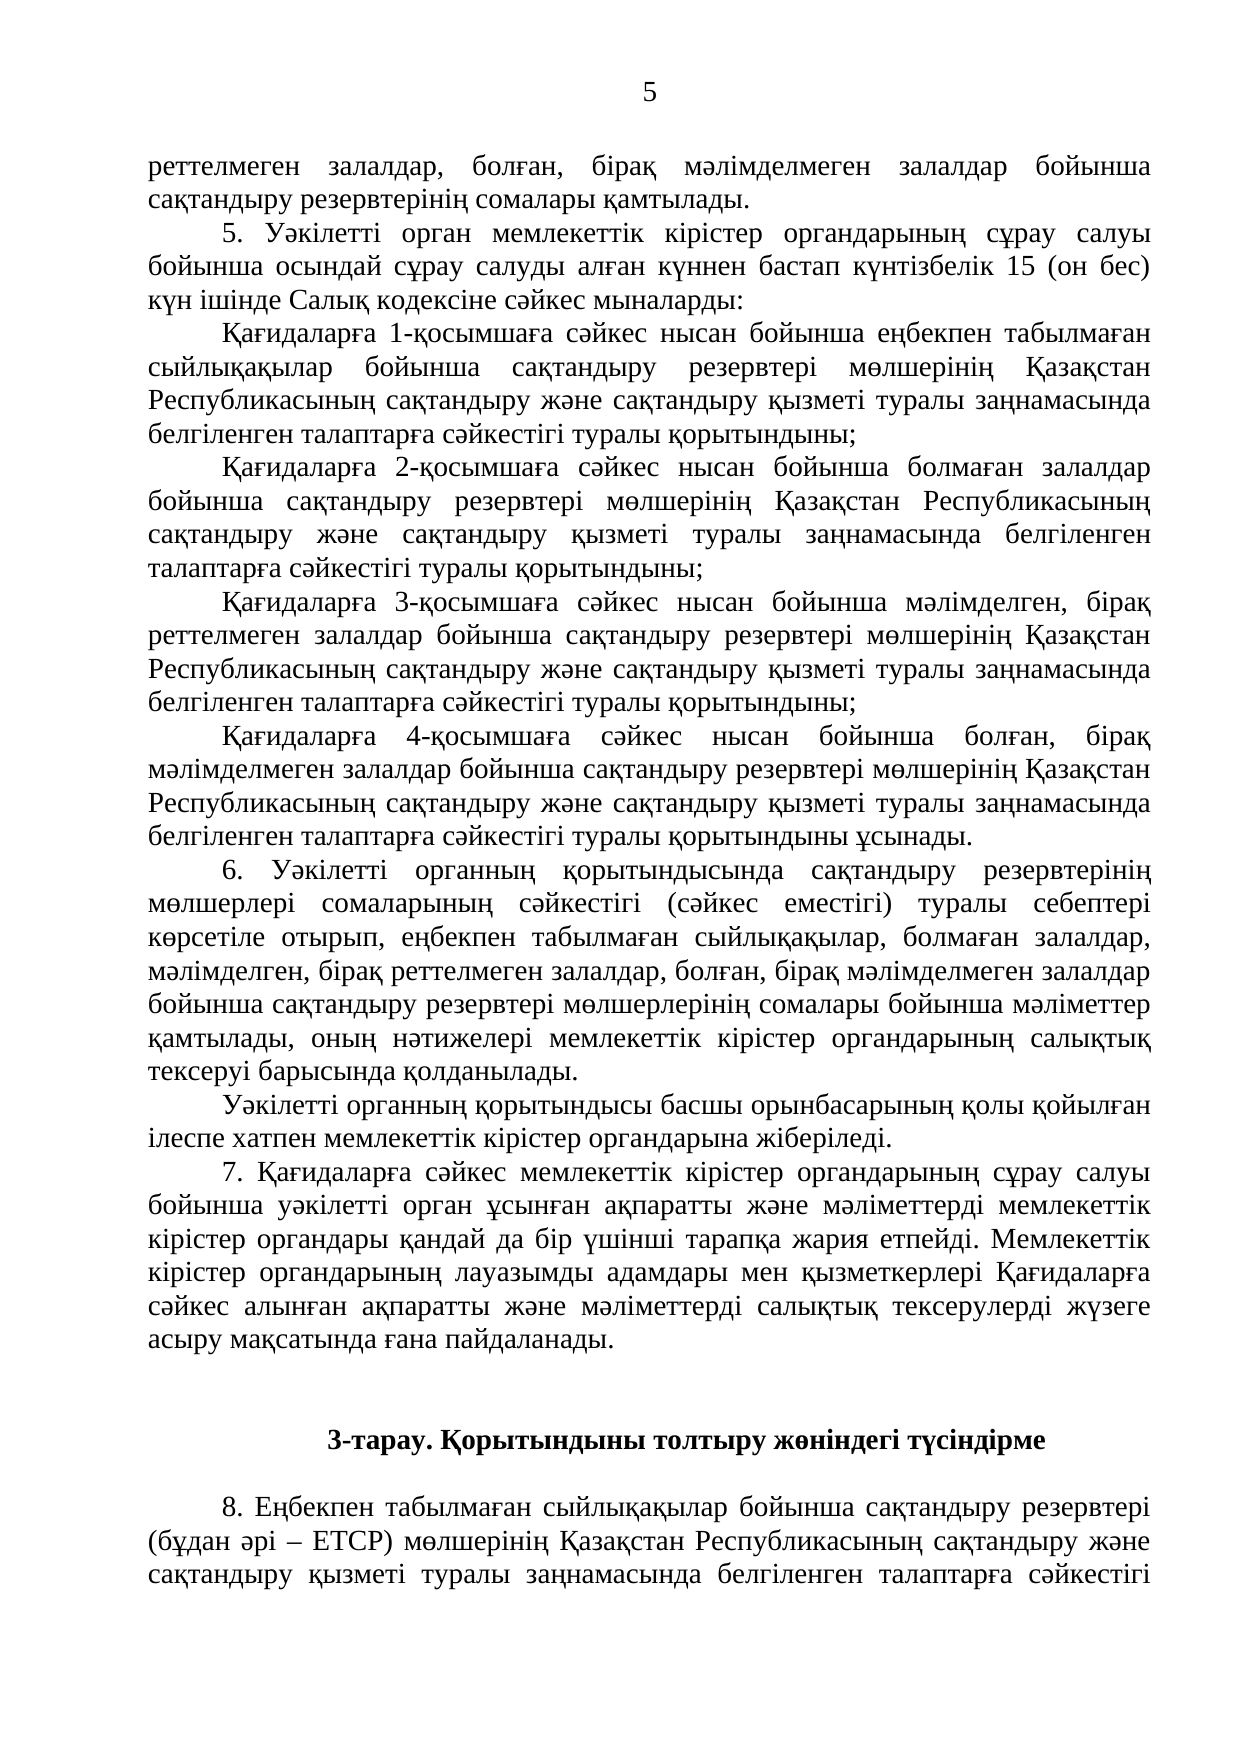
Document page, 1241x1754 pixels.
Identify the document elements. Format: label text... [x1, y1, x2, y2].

text Қағидаларға 1-қосымшаға сәйкес нысан бойынша еңбекпен табылмаған сыйлықақылар бойынша сақтандыру резервтері мөлшерінің Қазақстан Республикасының сақтандыру және сақтандыру қызметі туралы заңнамасында белгіленген талаптарға сәйкестігі туралы қорытындыны; [148, 315, 1152, 449]
text Қағидаларға 3-қосымшаға сәйкес нысан бойынша мәлімделген, бірақ реттелмеген залалдар бойынша сақтандыру резервтері мөлшерінің Қазақстан Республикасының сақтандыру және сақтандыру қызметі туралы заңнамасында белгіленген талаптарға сәйкестігі туралы қорытындыны; [148, 584, 1152, 718]
text 3-тарау. Қорытындыны толтыру жөніндегі түсіндірме [148, 1422, 1152, 1456]
text Қағидаларға 2-қосымшаға сәйкес нысан бойынша болмаған залалдар бойынша сақтандыру резервтері мөлшерінің Қазақстан Республикасының сақтандыру және сақтандыру қызметі туралы заңнамасында белгіленген талаптарға сәйкестігі туралы қорытындыны; [148, 449, 1152, 584]
text 7. Қағидаларға сәйкес мемлекеттік кірістер органдарының сұрау салуы бойынша уәкілетті орган ұсынған ақпаратты және мәліметтерді мемлекеттік кірістер органдары қандай да бір үшінші тарапқа жария етпейді. Мемлекеттік кірістер органдарының лауазымды адамдары мен қызметкерлері Қағидаларға сәйкес алынған ақпаратты және мәліметтерді салықтық тексерулерді жүзеге асыру мақсатында ғана пайдаланады. [148, 1154, 1152, 1355]
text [148, 1489, 1152, 1590]
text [148, 148, 1152, 215]
text 5. Уәкілетті орган мемлекеттік кірістер органдарының сұрау салуы бойынша осындай сұрау салуды алған күннен бастап күнтізбелік 15 (он бес) күн ішінде Салық кодексіне сәйкес мыналарды: [148, 215, 1152, 315]
text Қағидаларға 4-қосымшаға сәйкес нысан бойынша болған, бірақ мәлімделмеген залалдар бойынша сақтандыру резервтері мөлшерінің Қазақстан Республикасының сақтандыру және сақтандыру қызметі туралы заңнамасында белгіленген талаптарға сәйкестігі туралы қорытындыны ұсынады. [148, 718, 1152, 852]
text 6. Уәкілетті органның қорытындысында сақтандыру резервтерінің мөлшерлері сомаларының сәйкестігі (сәйкес еместігі) туралы себептері көрсетіле отырып, еңбекпен табылмаған сыйлықақылар, болмаған залалдар, мәлімделген, бірақ реттелмеген залалдар, болған, бірақ мәлімделмеген залалдар бойынша сақтандыру резервтері мөлшерлерінің сомалары бойынша мәліметтер қамтылады, оның нәтижелері мемлекеттік кірістер органдарының салықтық тексеруі барысында қолданылады. [148, 852, 1152, 1087]
text Уәкілетті органның қорытындысы басшы орынбасарының қолы қойылған ілеспе хатпен мемлекеттік кірістер органдарына жіберіледі. [148, 1087, 1152, 1154]
